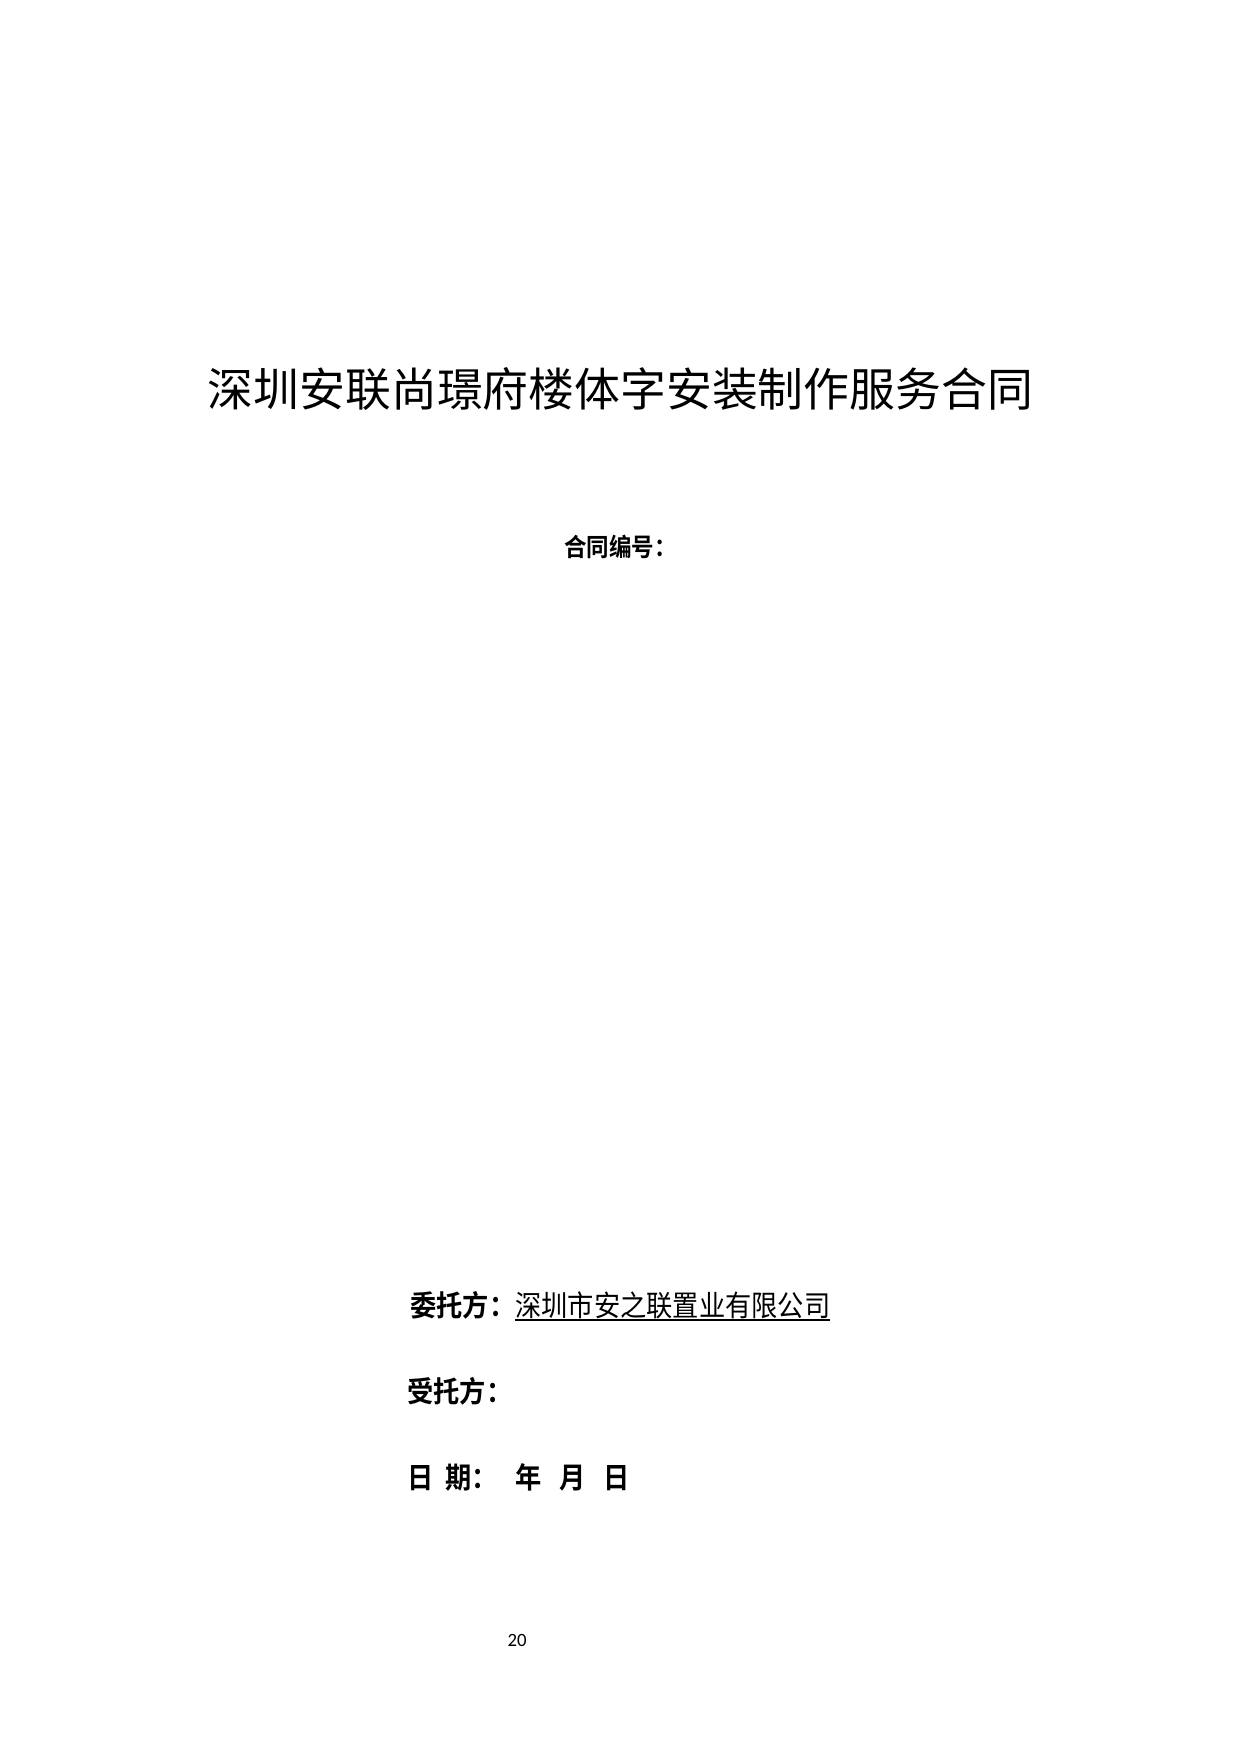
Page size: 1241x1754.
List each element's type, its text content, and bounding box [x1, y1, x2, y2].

text 日 期： 年 月 日 [187, 1443, 1053, 1508]
text 深圳安联尚璟府楼体字安装制作服务合同 [187, 337, 1053, 435]
text 受托方： [187, 1357, 1053, 1422]
text 委托方：深圳市安之联置业有限公司 [187, 1271, 1053, 1336]
text 合同编号： [187, 513, 1053, 578]
